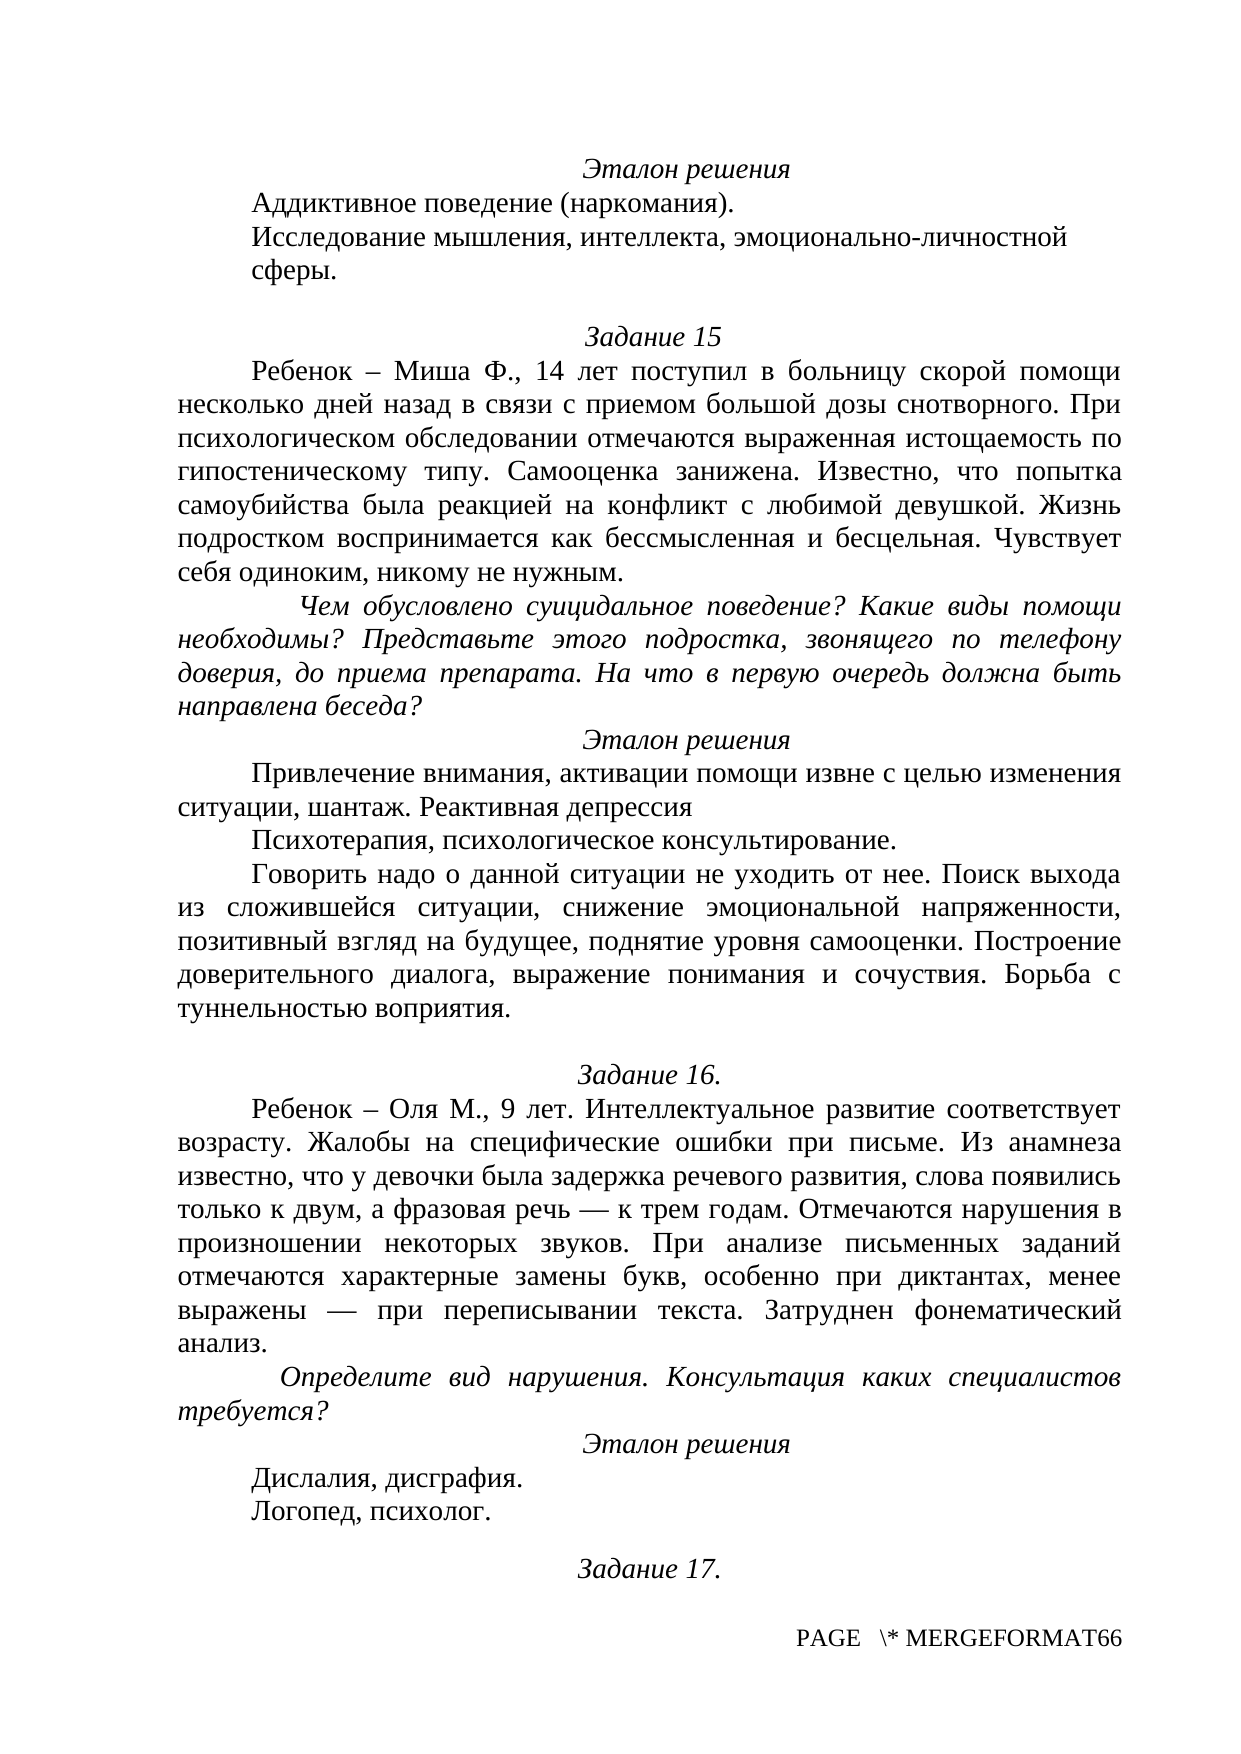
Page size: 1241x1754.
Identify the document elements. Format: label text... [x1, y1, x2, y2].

text Говорить надо о данной ситуации не уходить от нее. Поиск выхода из сложившейся ситуации, снижение эмоциональной напряженности, позитивный взгляд на будущее, поднятие уровня самооценки. Построение доверительного диалога, выражение понимания и сочуствия. Борьба с туннельностью воприятия. [177, 856, 1122, 1024]
text сферы. [177, 252, 1122, 286]
text Эталон решения [177, 1426, 1122, 1460]
text Исследование мышления, интеллекта, эмоционально-личностной [177, 219, 1122, 252]
text Аддиктивное поведение (наркомания). [177, 185, 1122, 219]
text Ребенок – Оля М., 9 лет. Интеллектуальное развитие соответствует возрасту. Жалобы на специфические ошибки при письме. Из анамнеза известно, что у девочки была задержка речевого развития, слова появились только к двум, а фразовая речь — к трем годам. Отмечаются нарушения в произношении некоторых звуков. При анализе письменных заданий отмечаются характерные замены букв, особенно при диктантах, менее выражены — при переписывании текста. Затруднен фонематический анализ. [177, 1091, 1122, 1359]
text Ребенок – Миша Ф., 14 лет поступил в больницу скорой помощи несколько дней назад в связи с приемом большой дозы снотворного. При психологическом обследовании отмечаются выраженная истощаемость по гипостеническому типу. Самооценка занижена. Известно, что попытка самоубийства была реакцией на конфликт с любимой девушкой. Жизнь подростком воспринимается как бессмысленная и бесцельная. Чувствует себя одиноким, никому не нужным. [177, 353, 1122, 588]
text Задание 16. [177, 1057, 1122, 1091]
text Психотерапия, психологическое консультирование. [177, 822, 1122, 856]
text Эталон решения [177, 722, 1122, 755]
text Дислалия, дисграфия. [177, 1460, 1122, 1493]
text Эталон решения [177, 152, 1122, 185]
text Определите вид нарушения. Консультация каких специалистов требуется? [177, 1359, 1122, 1426]
text Привлечение внимания, активации помощи извне с целью изменения ситуации, шантаж. Реактивная депрессия [177, 755, 1122, 822]
text Чем обусловлено суицидальное поведение? Какие виды помощи необходимы? Представьте этого подростка, звонящего по телефону доверия, до приема препарата. На что в первую очередь должна быть направлена беседа? [177, 588, 1122, 722]
text Задание 15 [177, 319, 1122, 353]
text Логопед, психолог. [177, 1493, 1122, 1527]
text Задание 17. [177, 1551, 1122, 1584]
